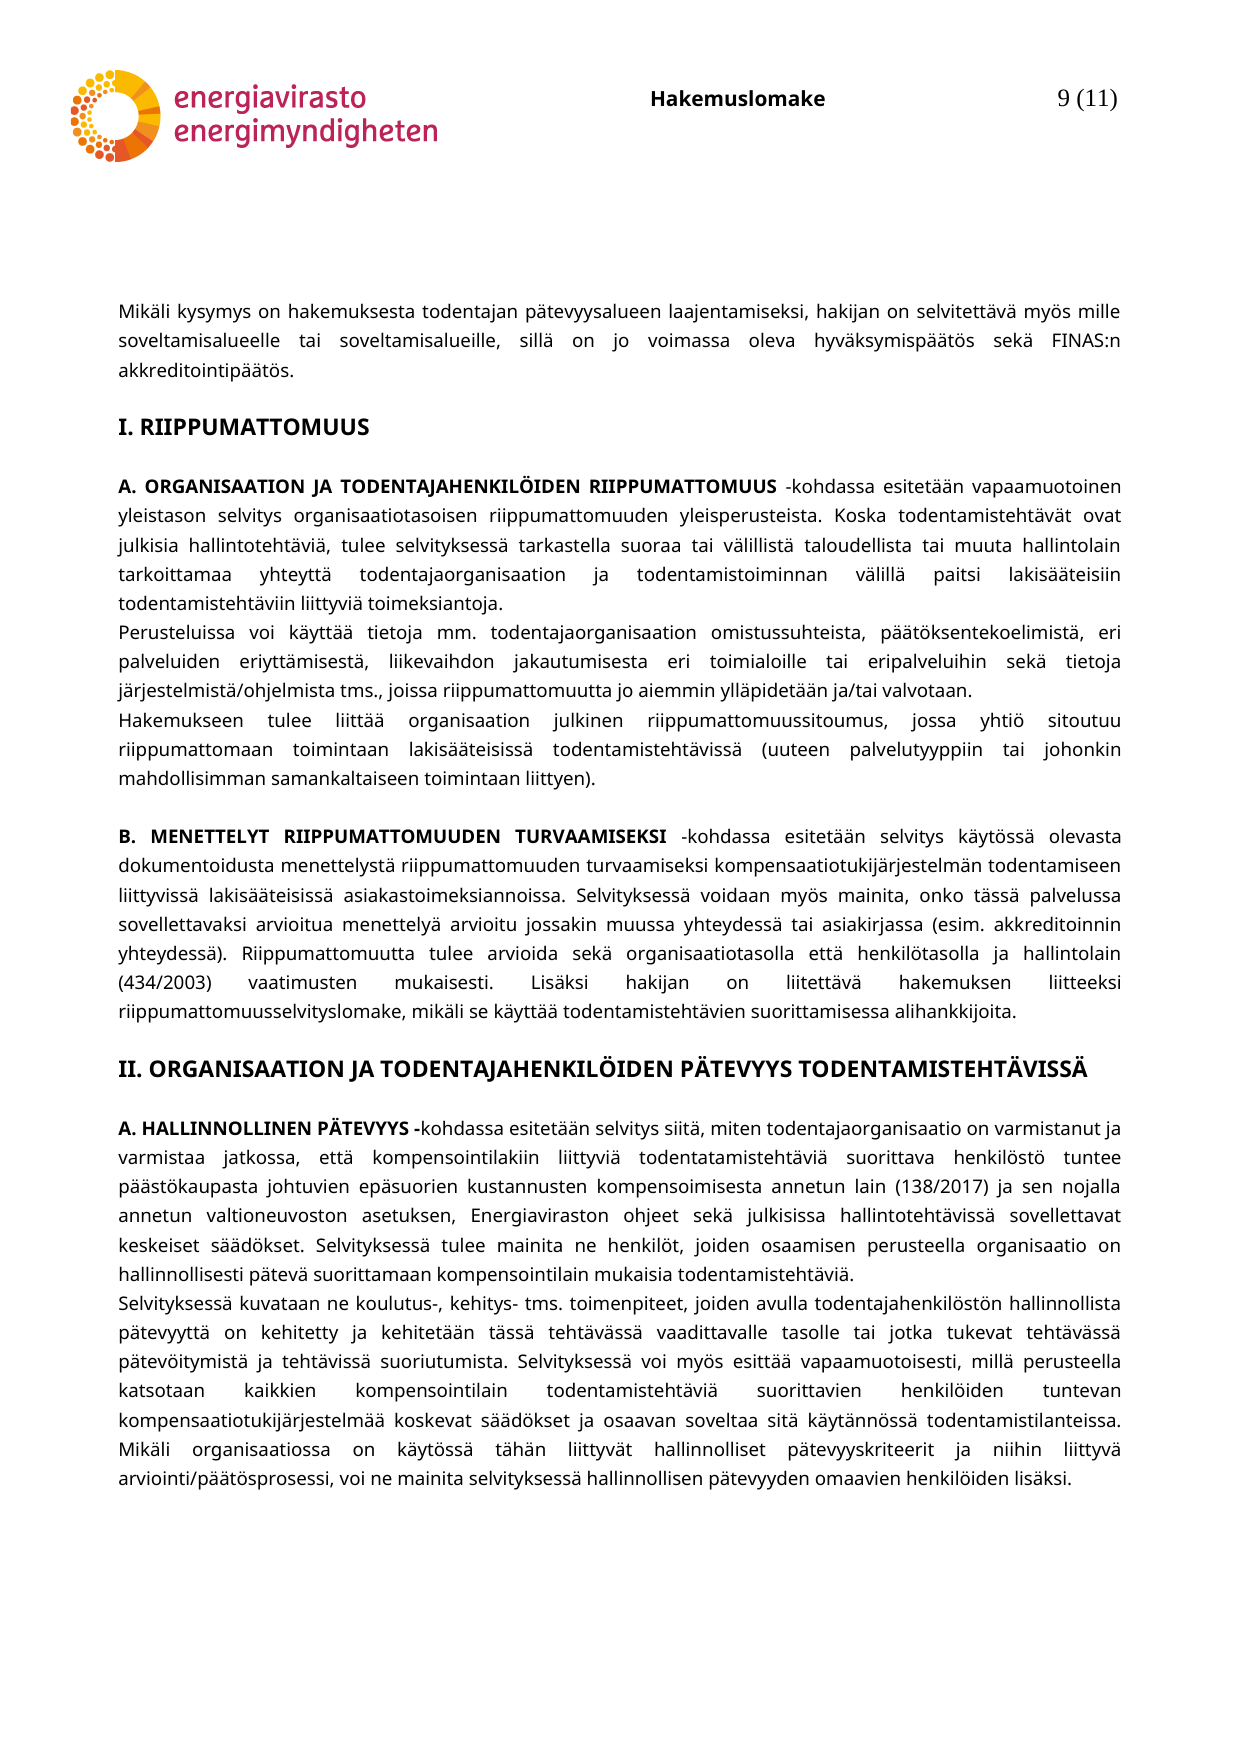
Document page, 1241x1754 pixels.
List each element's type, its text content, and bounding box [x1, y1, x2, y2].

picture [70, 70, 437, 162]
text B. MENETTELYT RIIPPUMATTOMUUDEN TURVAAMISEKSI -kohdassa esitetään selvitys käytössä olevasta dokumentoidusta menettelystä riippumattomuuden turvaamiseksi kompensaatiotukijärjestelmän todentamiseen liittyvissä lakisääteisissä asiakastoimeksiannoissa. Selvityksessä voidaan myös mainita, onko tässä palvelussa sovellettavaksi arvioitua menettelyä arvioitu jossakin muussa yhteydessä tai asiakirjassa (esim. akkreditoinnin yhteydessä). Riippumattomuutta tulee arvioida sekä organisaatiotasolla että henkilötasolla ja hallintolain (434/2003) vaatimusten mukaisesti. Lisäksi hakijan on liitettävä hakemuksen liitteeksi riippumattomuusselvityslomake, mikäli se käyttää todentamistehtävien suorittamisessa alihankkijoita. [118, 820, 1122, 1024]
subtitle II. ORGANISAATION JA TODENTAJAHENKILÖIDEN PÄTEVYYS TODENTAMISTEHTÄVISSÄ [118, 1054, 1122, 1083]
text Hakemukseen tulee liittää organisaation julkinen riippumattomuussitoumus, jossa yhtiö sitoutuu riippumattomaan toimintaan lakisääteisissä todentamistehtävissä (uuteen palvelutyyppiin tai johonkin mahdollisimman samankaltaiseen toimintaan liittyen). [118, 704, 1122, 791]
text Perusteluissa voi käyttää tietoja mm. todentajaorganisaation omistussuhteista, päätöksentekoelimistä, eri palveluiden eriyttämisestä, liikevaihdon jakautumisesta eri toimialoille tai eripalveluihin sekä tietoja järjestelmistä/ohjelmista tms., joissa riippumattomuutta jo aiemmin ylläpidetään ja/tai valvotaan. [118, 616, 1122, 704]
text A. ORGANISAATION JA TODENTAJAHENKILÖIDEN RIIPPUMATTOMUUS -kohdassa esitetään vapaamuotoinen yleistason selvitys organisaatiotasoisen riippumattomuuden yleisperusteista. Koska todentamistehtävät ovat julkisia hallintotehtäviä, tulee selvityksessä tarkastella suoraa tai välillistä taloudellista tai muuta hallintolain tarkoittamaa yhteyttä todentajaorganisaation ja todentamistoiminnan välillä paitsi lakisääteisiin todentamistehtäviin liittyviä toimeksiantoja. [118, 470, 1122, 616]
text A. HALLINNOLLINEN PÄTEVYYS -kohdassa esitetään selvitys siitä, miten todentajaorganisaatio on varmistanut ja varmistaa jatkossa, että kompensointilakiin liittyviä todentatamistehtäviä suorittava henkilöstö tuntee päästökaupasta johtuvien epäsuorien kustannusten kompensoimisesta annetun lain (138/2017) ja sen nojalla annetun valtioneuvoston asetuksen, Energiaviraston ohjeet sekä julkisissa hallintotehtävissä sovellettavat keskeiset säädökset. Selvityksessä tulee mainita ne henkilöt, joiden osaamisen perusteella organisaatio on hallinnollisesti pätevä suorittamaan kompensointilain mukaisia todentamistehtäviä. [118, 1112, 1122, 1287]
text Selvityksessä kuvataan ne koulutus-, kehitys- tms. toimenpiteet, joiden avulla todentajahenkilöstön hallinnollista pätevyyttä on kehitetty ja kehitetään tässä tehtävässä vaadittavalle tasolle tai jotka tukevat tehtävässä pätevöitymistä ja tehtävissä suoriutumista. Selvityksessä voi myös esittää vapaamuotoisesti, millä perusteella katsotaan kaikkien kompensointilain todentamistehtäviä suorittavien henkilöiden tuntevan kompensaatiotukijärjestelmää koskevat säädökset ja osaavan soveltaa sitä käytännössä todentamistilanteissa. Mikäli organisaatiossa on käytössä tähän liittyvät hallinnolliset pätevyyskriteerit ja niihin liittyvä arviointi/päätösprosessi, voi ne mainita selvityksessä hallinnollisen pätevyyden omaavien henkilöiden lisäksi. [118, 1287, 1122, 1491]
subtitle I. RIIPPUMATTOMUUS [118, 412, 1122, 441]
text Mikäli kysymys on hakemuksesta todentajan pätevyysalueen laajentamiseksi, hakijan on selvitettävä myös mille soveltamisalueelle tai soveltamisalueille, sillä on jo voimassa oleva hyväksymispäätös sekä FINAS:n akkreditointipäätös. [118, 295, 1122, 383]
